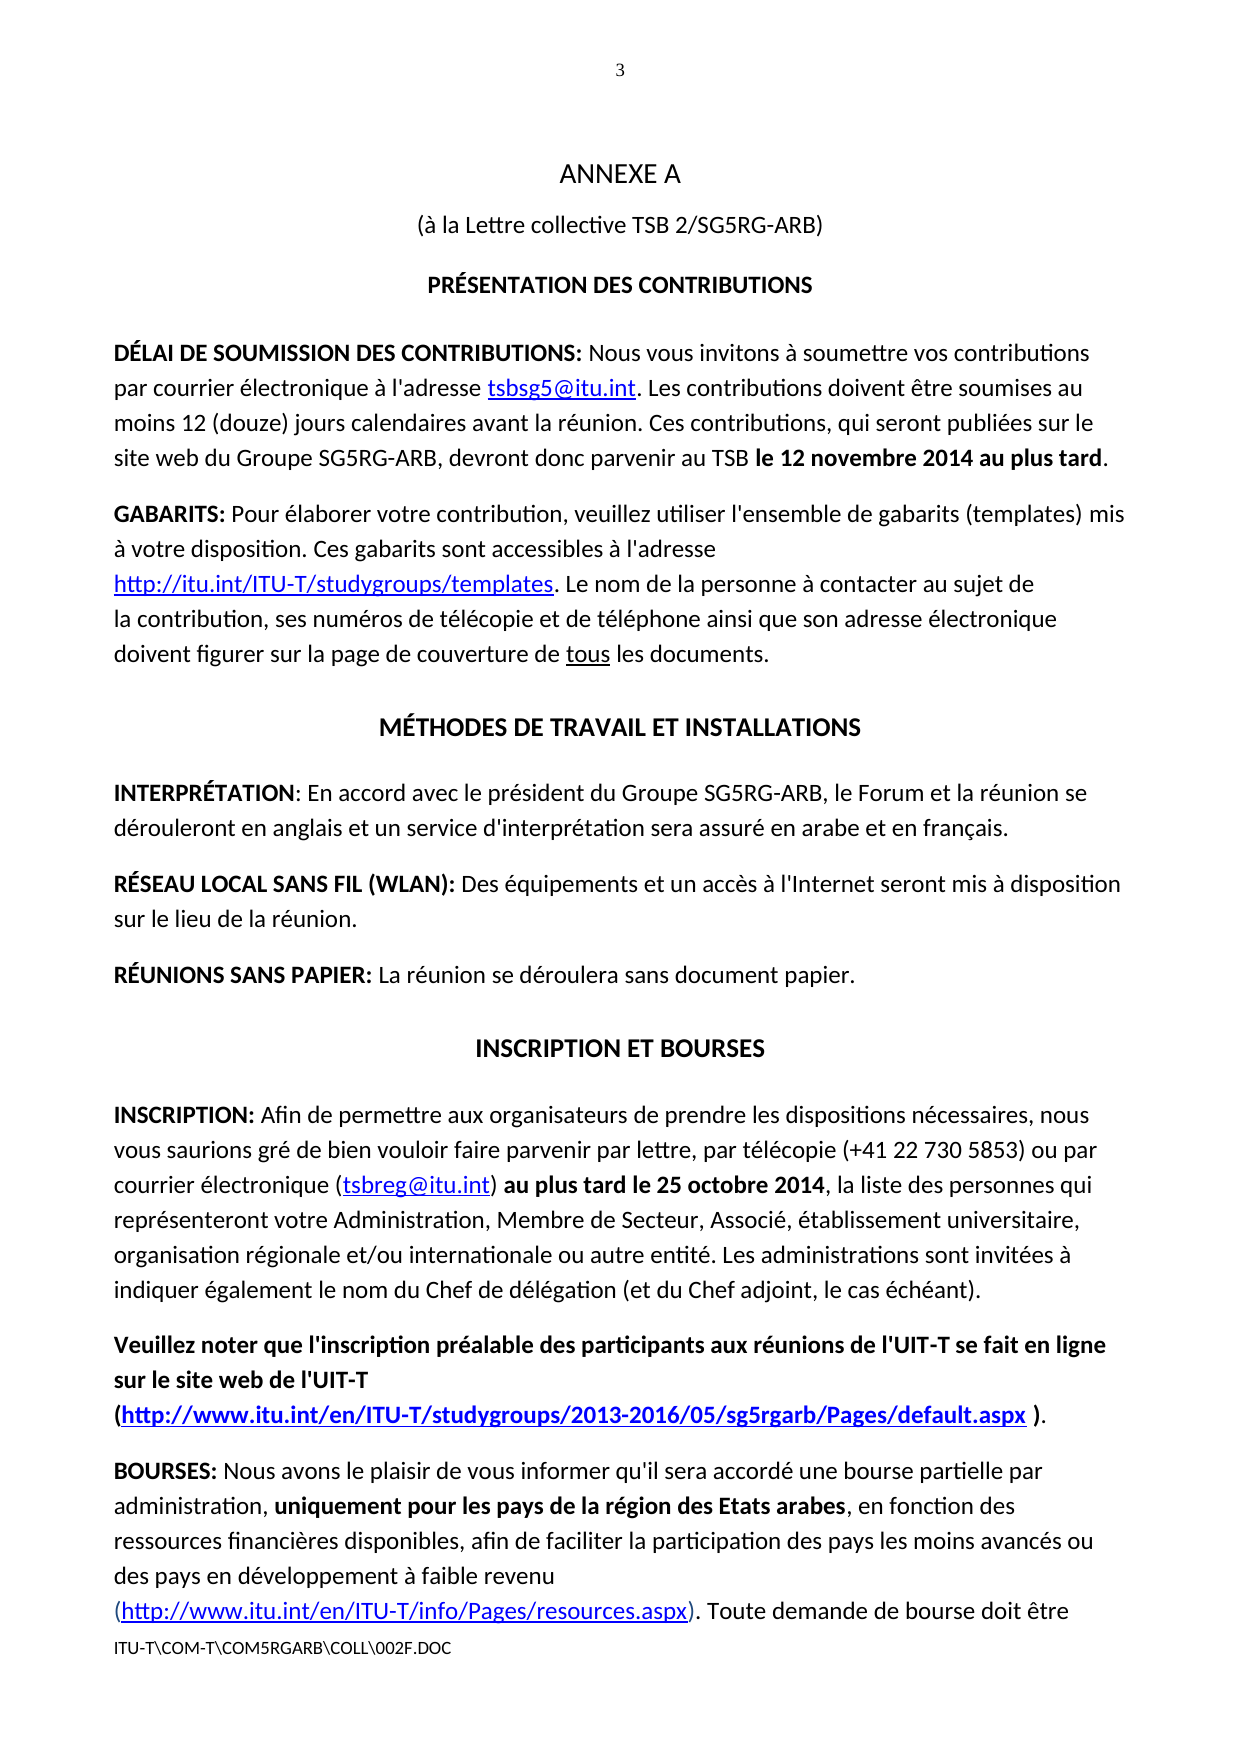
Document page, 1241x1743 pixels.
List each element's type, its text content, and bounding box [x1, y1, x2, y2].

title MÉTHODES DE TRAVAIL ET INSTALLATIONS [113, 710, 1127, 743]
text RÉSEAU LOCAL SANS FIL (WLAN): Des équipements et un accès à l'Internet seront mis à disposition sur le lieu de la réunion. [113, 868, 1127, 934]
text RÉUNIONS SANS PAPIER: La réunion se déroulera sans document papier. [113, 959, 1127, 990]
text INTERPRÉTATION: En accord avec le président du Groupe SG5RG-ARB, le Forum et la réunion se dérouleront en anglais et un service d'interprétation sera assuré en arabe et en français. [113, 777, 1127, 843]
title DÉLAI DE SOUMISSION DES CONTRIBUTIONS: Nous vous invitons à soumettre vos contributions par courrier électronique à l'adresse tsbsg5@itu.int. Les contributions doivent être soumises au moins 12 (douze) jours calendaires avant la réunion. Ces contributions, qui seront publiées sur le site web du Groupe SG5RG-ARB, devront donc parvenir au TSB le 12 novembre 2014 au plus tard. [113, 337, 1127, 473]
text (à la Lettre collective TSB 2/SG5RG-ARB) [113, 209, 1127, 239]
text ANNEXE A [113, 155, 1127, 191]
title INSCRIPTION ET BOURSES [113, 1032, 1127, 1065]
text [113, 1455, 1127, 1626]
text Veuillez noter que l'inscription préalable des participants aux réunions de l'UIT-T se fait en ligne sur le site web de l'UIT-T (http://www.itu.int/en/ITU-T/studygroups/2013-2016/05/sg5rgarb/Pages/default.aspx ). [113, 1329, 1127, 1430]
text GABARITS: Pour élaborer votre contribution, veuillez utiliser l'ensemble de gabarits (templates) mis à votre disposition. Ces gabarits sont accessibles à l'adresse http://itu.int/ITU-T/studygroups/templates. Le nom de la personne à contacter au sujet de la contribution, ses numéros de télécopie et de téléphone ainsi que son adresse électronique doivent figurer sur la page de couverture de tous les documents. [113, 498, 1127, 668]
title PRÉSENTATION DES CONTRIBUTIONS [113, 269, 1127, 299]
text INSCRIPTION: Afin de permettre aux organisateurs de prendre les dispositions nécessaires, nous vous saurions gré de bien vouloir faire parvenir par lettre, par télécopie (+41 22 730 5853) ou par courrier électronique (tsbreg@itu.int) au plus tard le 25 octobre 2014, la liste des personnes qui représenteront votre Administration, Membre de Secteur, Associé, établissement universitaire, organisation régionale et/ou internationale ou autre entité. Les administrations sont invitées à indiquer également le nom du Chef de délégation (et du Chef adjoint, le cas échéant). [113, 1099, 1127, 1304]
